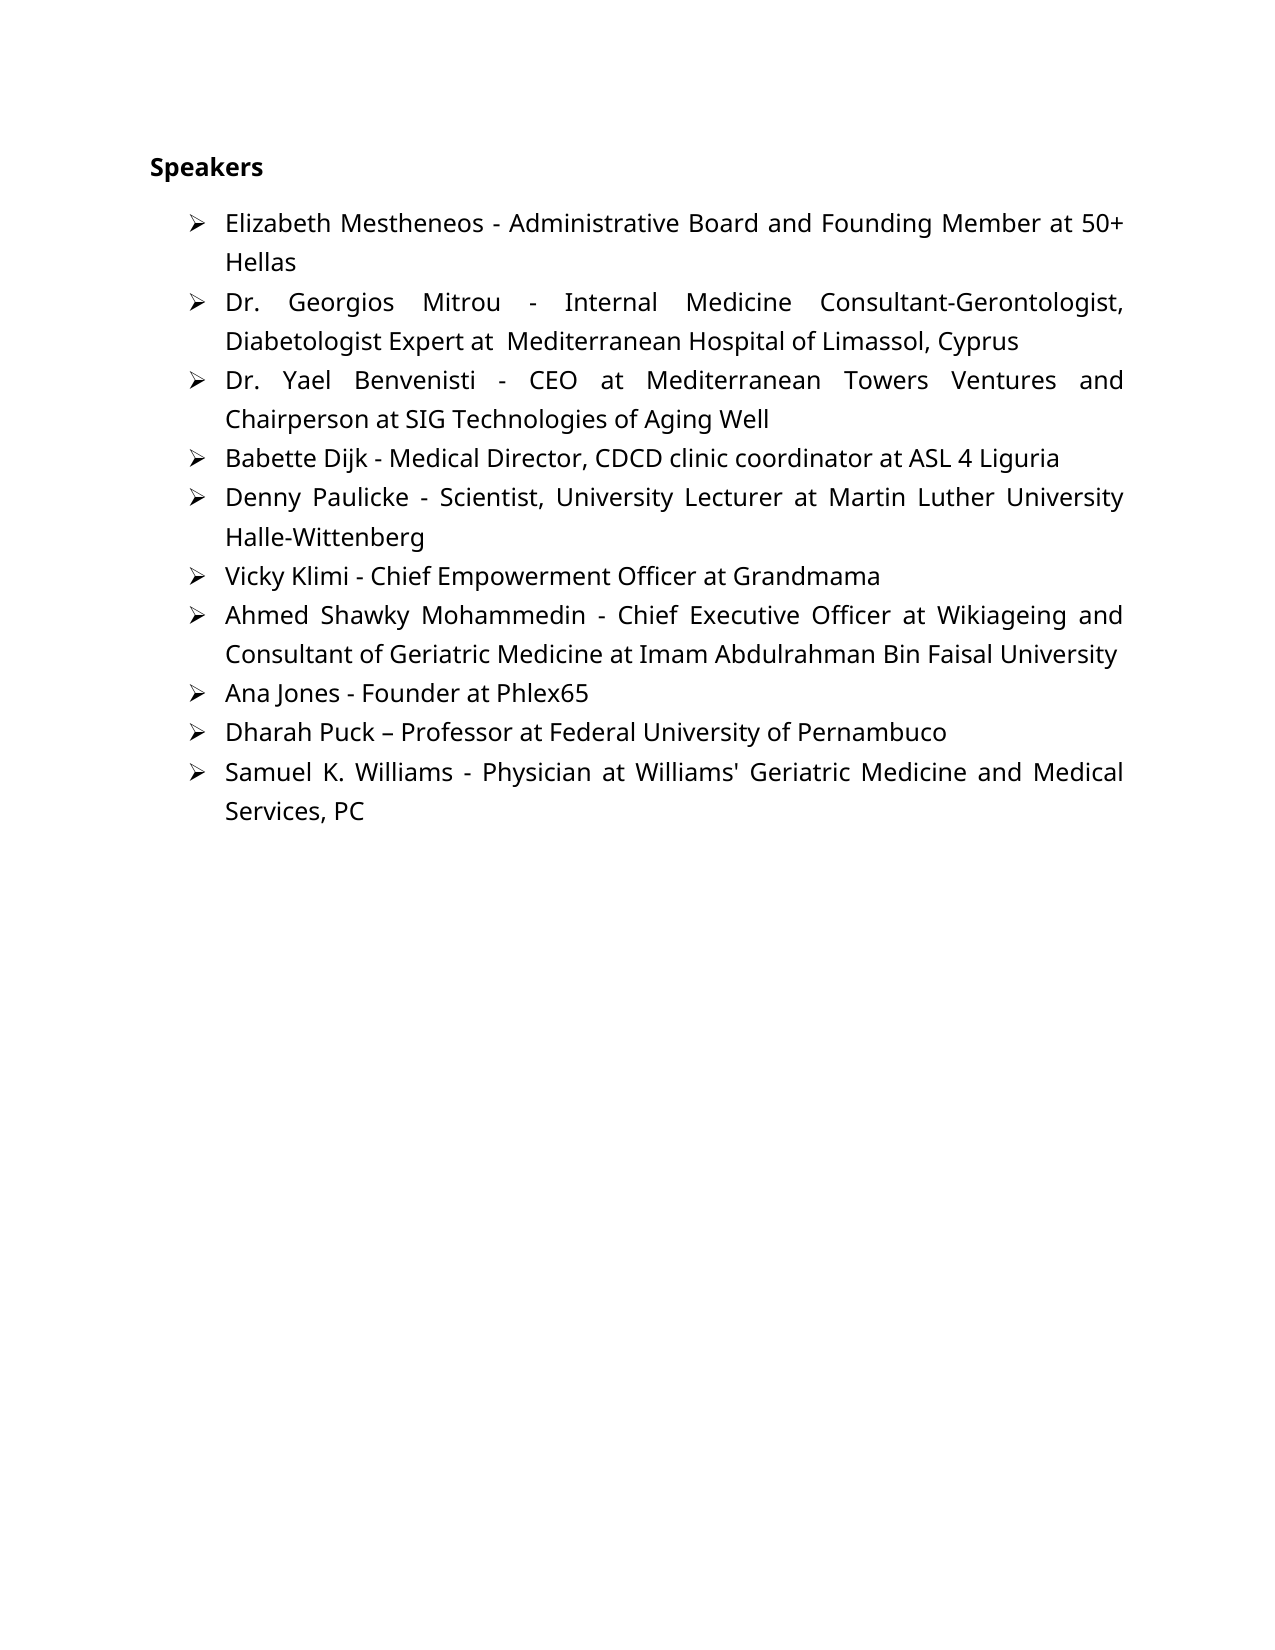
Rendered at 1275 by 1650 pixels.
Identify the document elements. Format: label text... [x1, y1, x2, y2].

list Dr. Yael Benvenisti - CEO at Mediterranean Towers Ventures and Chairperson at SIG Technologies of Aging Well [187, 362, 1125, 436]
list Dr. Georgios Mitrou - Internal Medicine Consultant-Gerontologist, Diabetologist Expert at Mediterranean Hospital of Limassol, Cyprus [187, 284, 1125, 357]
text Speakers [150, 150, 1125, 184]
list Denny Paulicke - Scientist, University Lecturer at Martin Luther University Halle-Wittenberg [187, 480, 1125, 553]
list Samuel K. Williams - Physician at Williams' Geriatric Medicine and Medical Services, PC [187, 754, 1125, 827]
list Ana Jones - Founder at Phlex65 [187, 676, 1125, 710]
list Elizabeth Mestheneos - Administrative Board and Founding Member at 50+ Hellas [187, 206, 1125, 279]
list Dharah Puck – Professor at Federal University of Pernambuco [187, 715, 1125, 749]
list Ahmed Shawky Mohammedin - Chief Executive Officer at Wikiageing and Consultant of Geriatric Medicine at Imam Abdulrahman Bin Faisal University [187, 597, 1125, 671]
list Babette Dijk - Medical Director, CDCD clinic coordinator at ASL 4 Liguria [187, 441, 1125, 475]
list Vicky Klimi - Chief Empowerment Officer at Grandmama [187, 558, 1125, 592]
